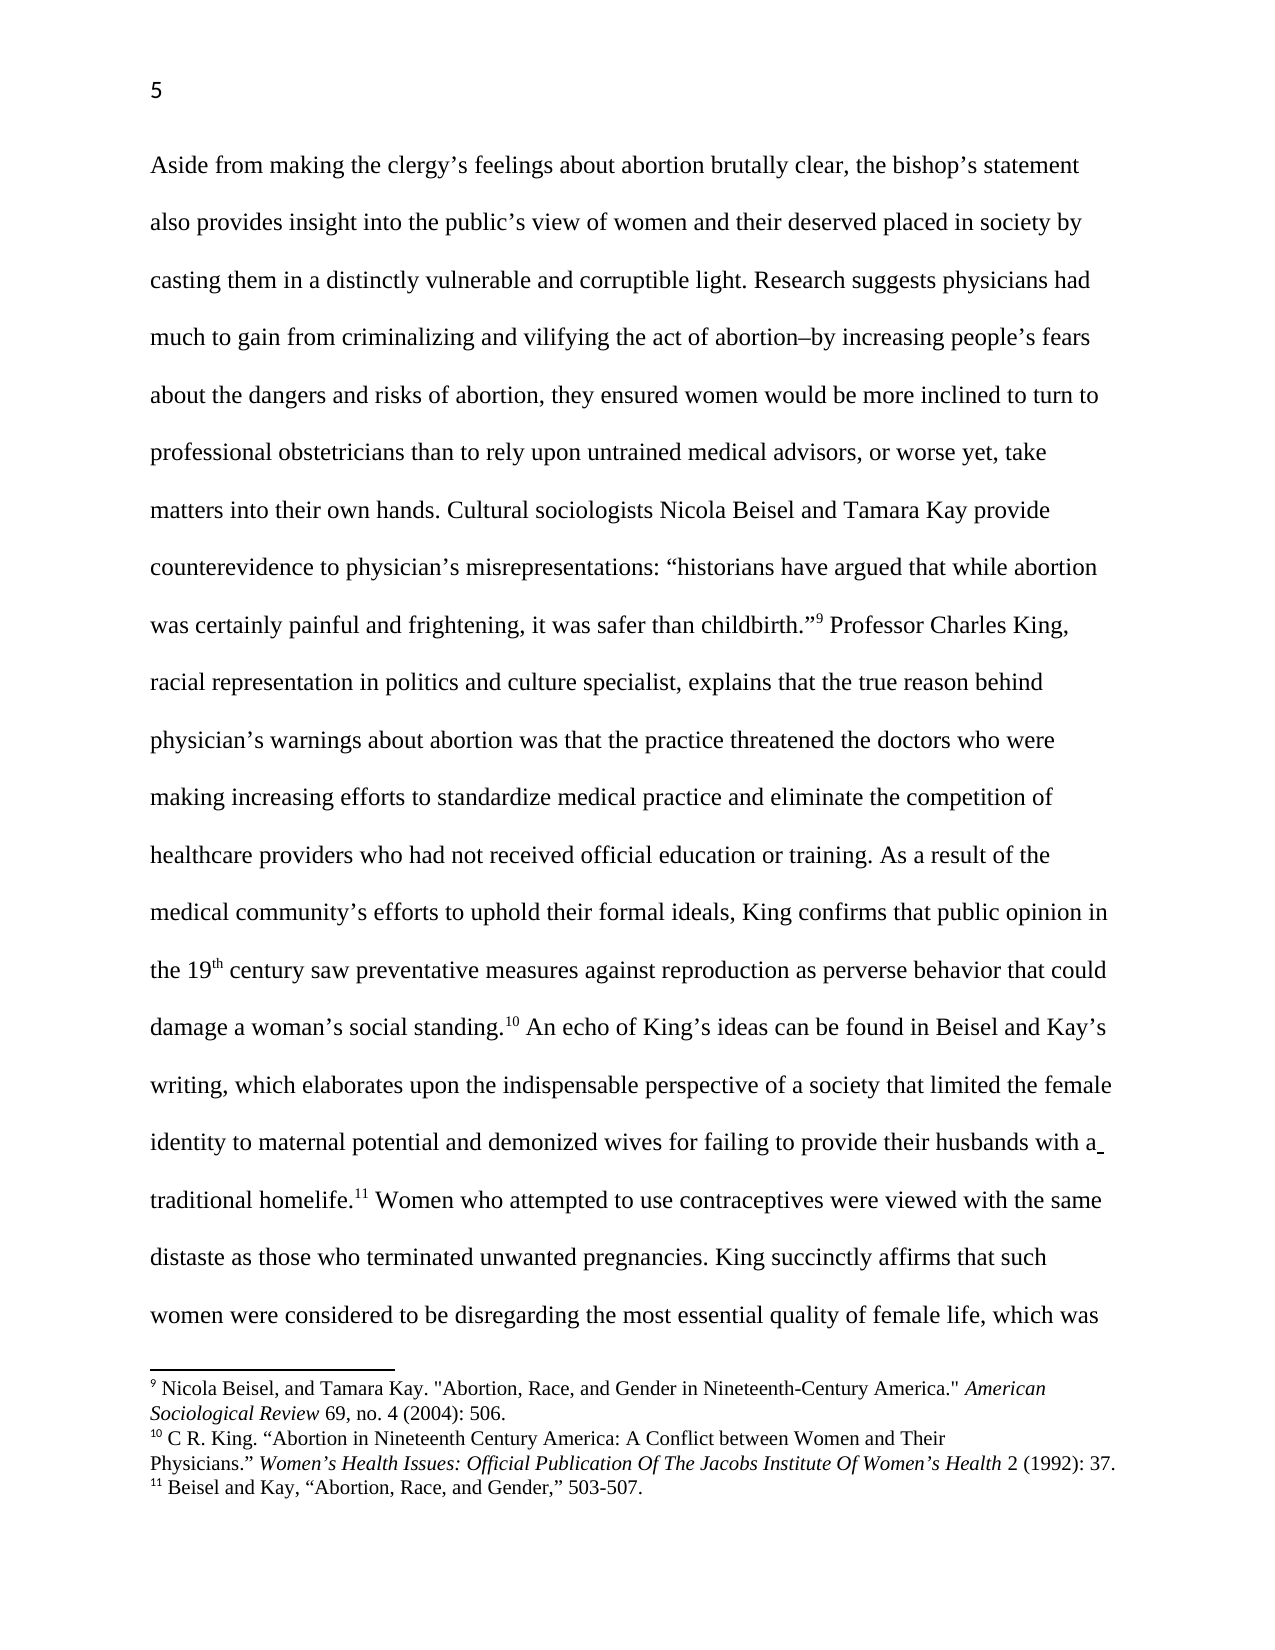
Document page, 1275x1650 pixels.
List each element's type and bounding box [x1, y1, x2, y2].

text [150, 150, 1125, 1329]
